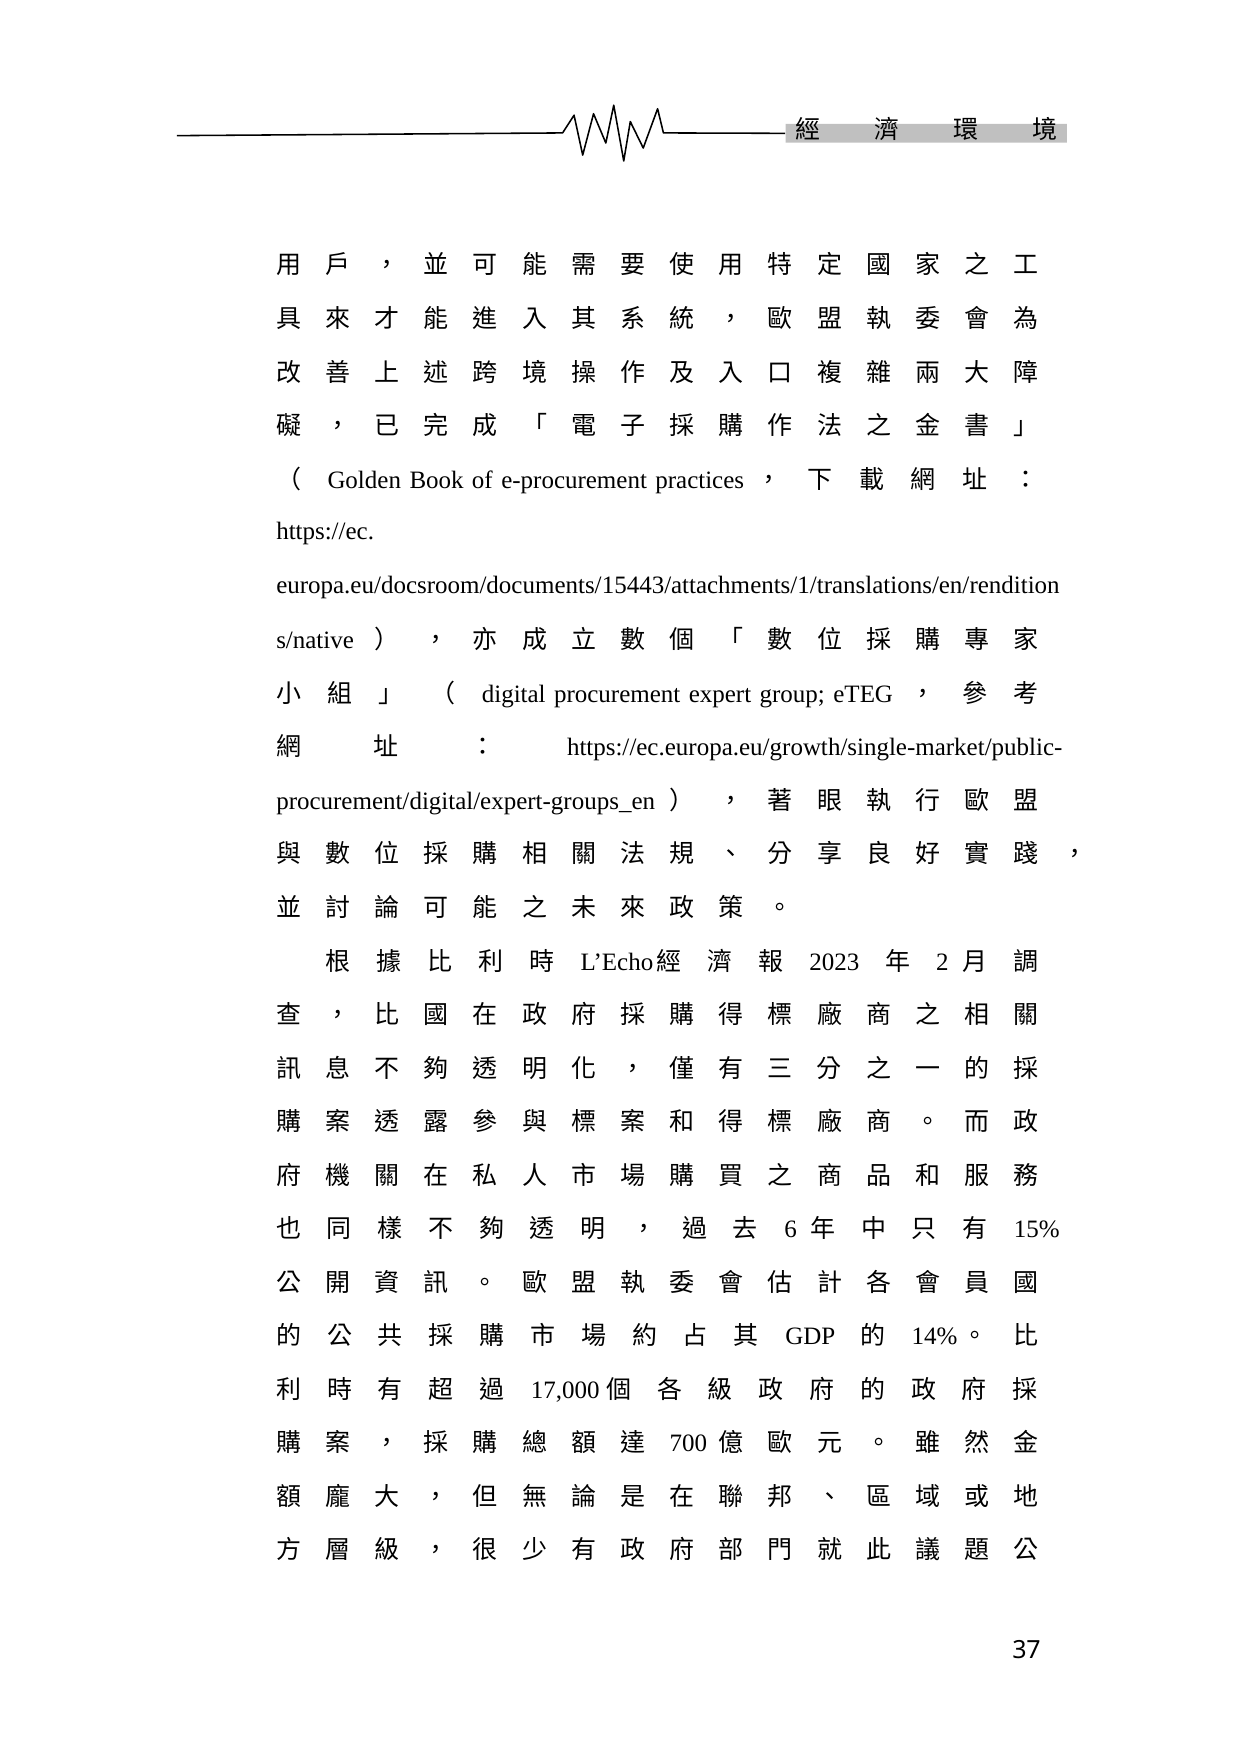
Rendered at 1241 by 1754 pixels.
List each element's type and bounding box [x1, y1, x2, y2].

text [276, 932, 1063, 1575]
text [276, 236, 1063, 932]
